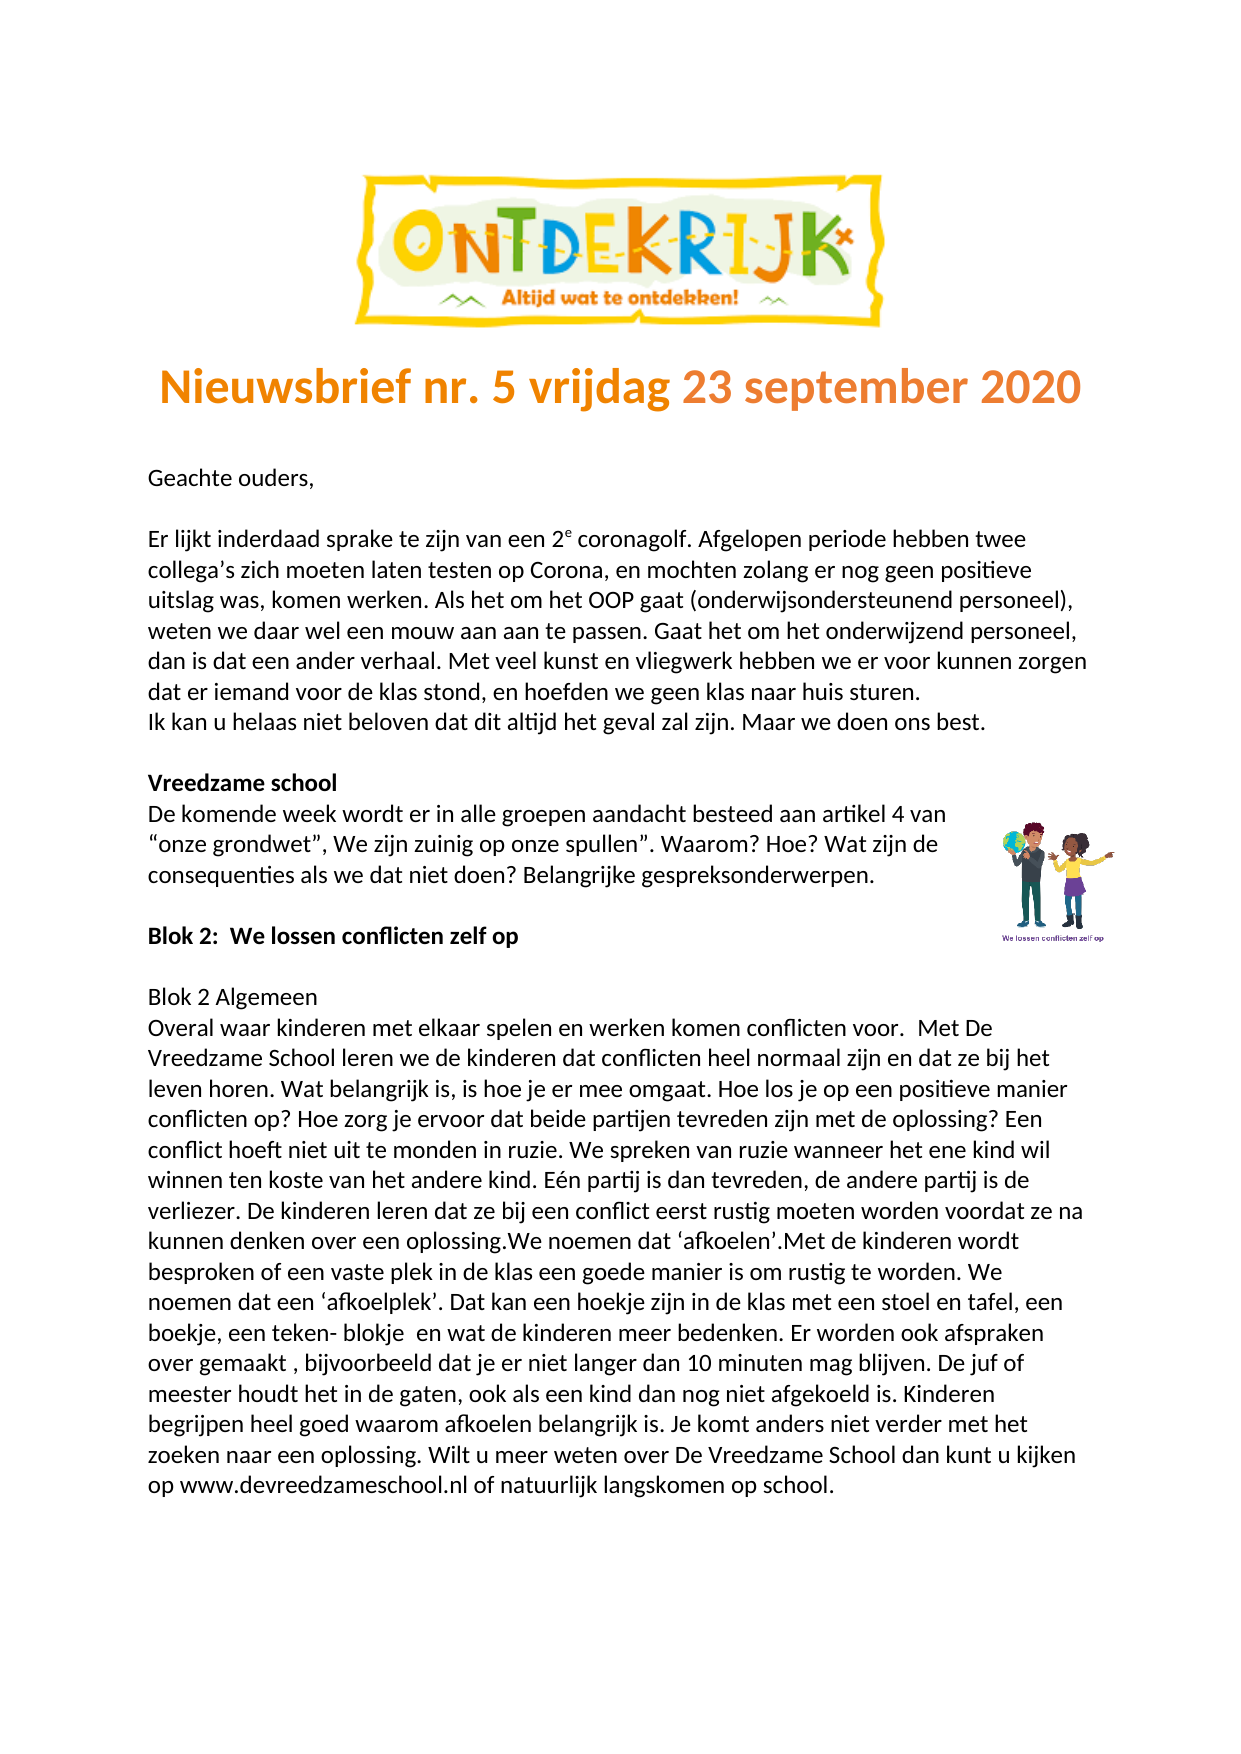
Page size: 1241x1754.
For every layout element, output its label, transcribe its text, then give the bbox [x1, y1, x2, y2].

text De komende week wordt er in alle groepen aandacht besteed aan artikel 4 van “onze grondwet”, We zijn zuinig op onze spullen”. Waarom? Hoe? Wat zijn de consequenties als we dat niet doen? Belangrijke gespreksonderwerpen. [148, 798, 1093, 889]
text Ik kan u helaas niet beloven dat dit altijd het geval zal zijn. Maar we doen ons best. [148, 706, 1093, 737]
text Blok 2 Algemeen [148, 981, 1093, 1012]
picture [324, 147, 916, 356]
text Vreedzame school [148, 767, 1093, 798]
text Er lijkt inderdaad sprake te zijn van een 2e coronagolf. Afgelopen periode hebben twee collega’s zich moeten laten testen op Corona, en mochten zolang er nog geen positieve uitslag was, komen werken. Als het om het OOP gaat (onderwijsondersteunend personeel), weten we daar wel een mouw aan aan te passen. Gaat het om het onderwijzend personeel, dan is dat een ander verhaal. Met veel kunst en vliegwerk hebben we er voor kunnen zorgen dat er iemand voor de klas stond, en hoefden we geen klas naar huis sturen. [148, 523, 1093, 706]
text Overal waar kinderen met elkaar spelen en werken komen conflicten voor. Met De Vreedzame School leren we de kinderen dat conflicten heel normaal zijn en dat ze bij het leven horen. Wat belangrijk is, is hoe je er mee omgaat. Hoe los je op een positieve manier conflicten op? Hoe zorg je ervoor dat beide partijen tevreden zijn met de oplossing? Een conflict hoeft niet uit te monden in ruzie. We spreken van ruzie wanneer het ene kind wil winnen ten koste van het andere kind. Eén partij is dan tevreden, de andere partij is de verliezer. De kinderen leren dat ze bij een conflict eerst rustig moeten worden voordat ze na kunnen denken over een oplossing.We noemen dat ‘afkoelen’.Met de kinderen wordt besproken of een vaste plek in de klas een goede manier is om rustig te worden. We noemen dat een ‘afkoelplek’. Dat kan een hoekje zijn in de klas met een stoel en tafel, een boekje, een teken- blokje en wat de kinderen meer bedenken. Er worden ook afspraken over gemaakt , bijvoorbeeld dat je er niet langer dan 10 minuten mag blijven. De juf of meester houdt het in de gaten, ook als een kind dan nog niet afgekoeld is. Kinderen begrijpen heel goed waarom afkoelen belangrijk is. Je komt anders niet verder met het zoeken naar een oplossing. Wilt u meer weten over De Vreedzame School dan kunt u kijken op www.devreedzameschool.nl of natuurlijk langskomen op school. [148, 1012, 1093, 1500]
picture [994, 815, 1117, 947]
text Blok 2: We lossen conflicten zelf op [148, 920, 1093, 951]
text Nieuwsbrief nr. 5 vrijdag 23 september 2020 [148, 355, 1093, 416]
text Geachte ouders, [148, 462, 1093, 493]
